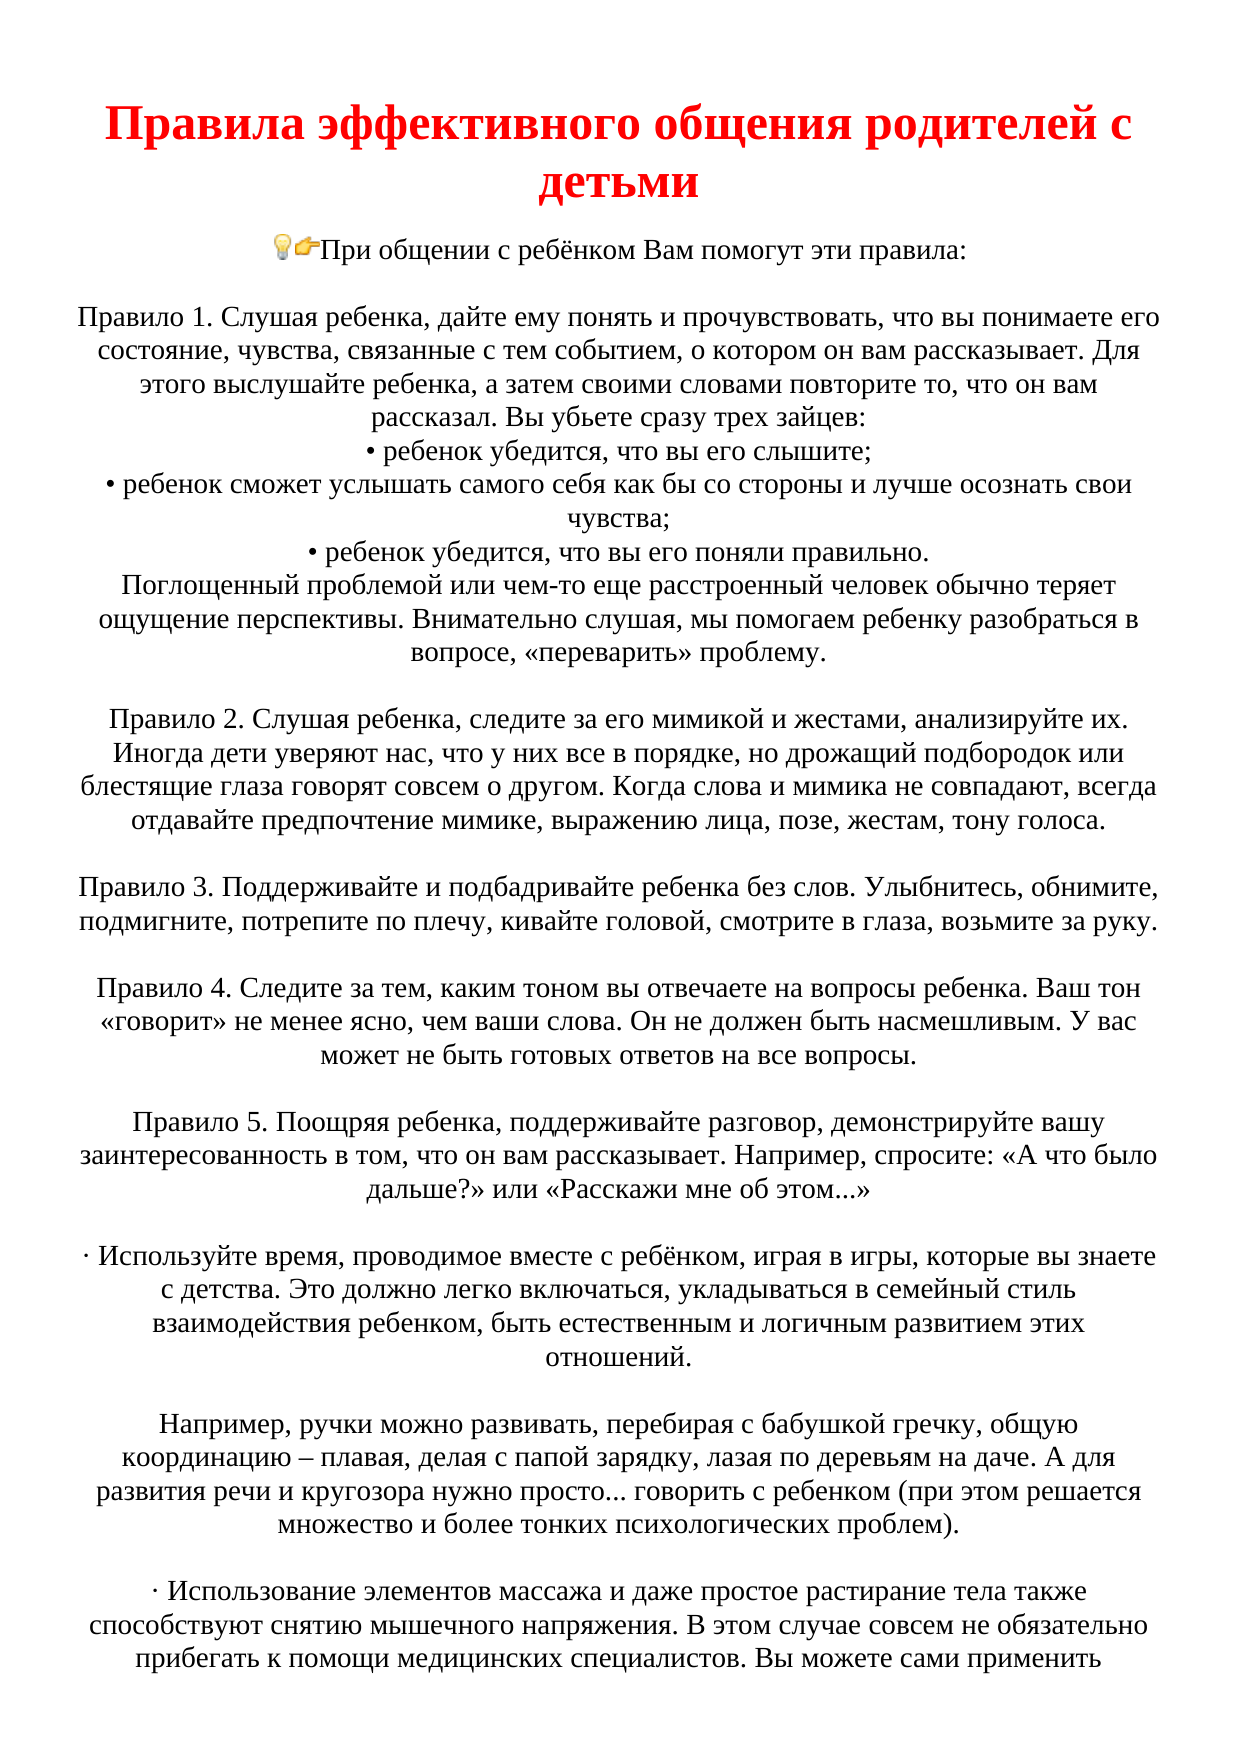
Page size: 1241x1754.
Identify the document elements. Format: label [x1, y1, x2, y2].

text [75, 93, 1162, 1674]
picture [270, 234, 320, 260]
